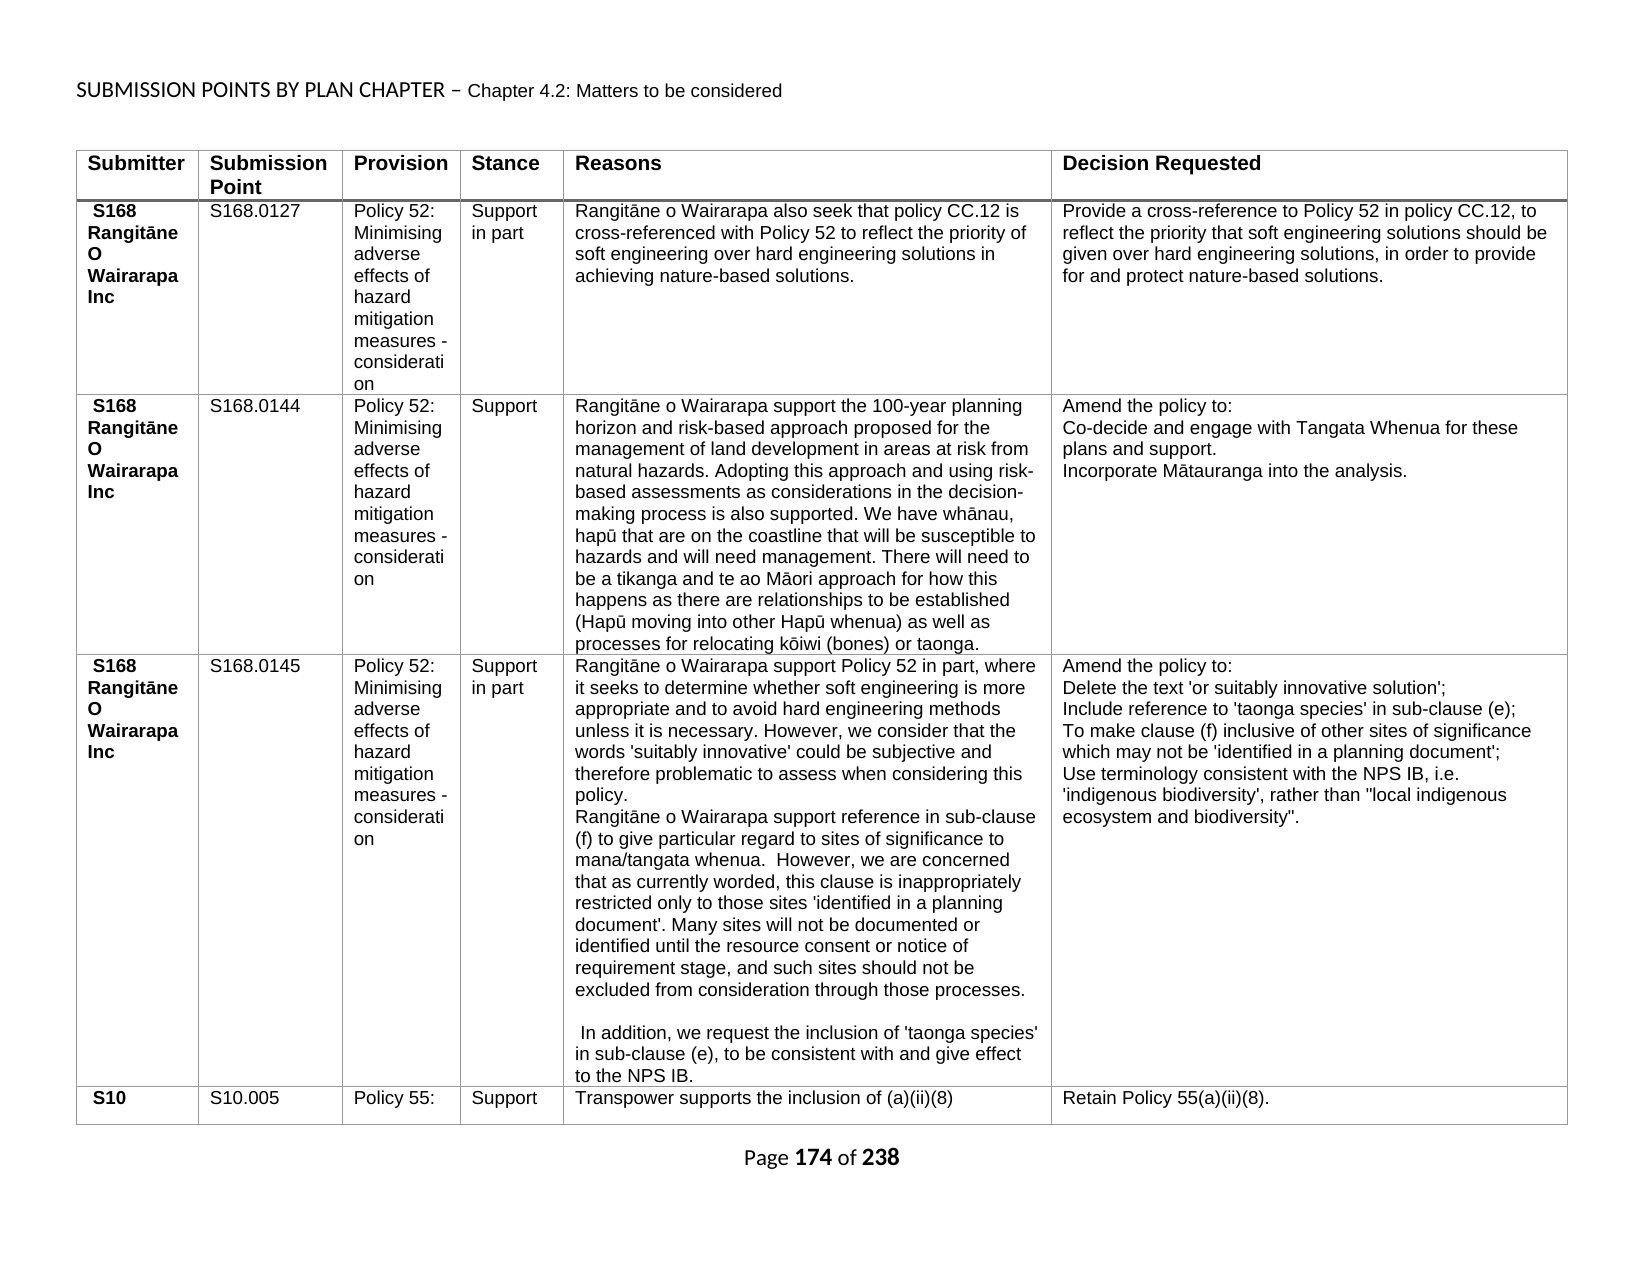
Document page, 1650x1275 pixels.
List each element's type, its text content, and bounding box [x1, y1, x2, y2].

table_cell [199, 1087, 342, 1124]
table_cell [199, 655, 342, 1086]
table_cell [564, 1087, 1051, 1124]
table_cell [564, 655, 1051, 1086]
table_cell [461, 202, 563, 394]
table_header Submission Point [199, 151, 342, 199]
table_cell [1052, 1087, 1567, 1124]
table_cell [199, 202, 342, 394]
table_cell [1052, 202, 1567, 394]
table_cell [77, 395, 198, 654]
table_header Submitter [77, 151, 198, 199]
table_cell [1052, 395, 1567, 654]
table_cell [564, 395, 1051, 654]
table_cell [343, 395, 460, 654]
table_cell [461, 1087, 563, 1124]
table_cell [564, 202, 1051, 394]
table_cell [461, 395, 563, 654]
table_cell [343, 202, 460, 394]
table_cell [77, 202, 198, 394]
table_header Decision Requested [1052, 151, 1567, 199]
table_header Stance [461, 151, 563, 199]
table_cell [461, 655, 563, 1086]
table_header Reasons [564, 151, 1051, 199]
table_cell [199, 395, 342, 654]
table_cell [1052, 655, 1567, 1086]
table_header Provision [343, 151, 460, 199]
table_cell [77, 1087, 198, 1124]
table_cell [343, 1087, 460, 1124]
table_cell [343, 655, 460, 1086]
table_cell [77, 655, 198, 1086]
